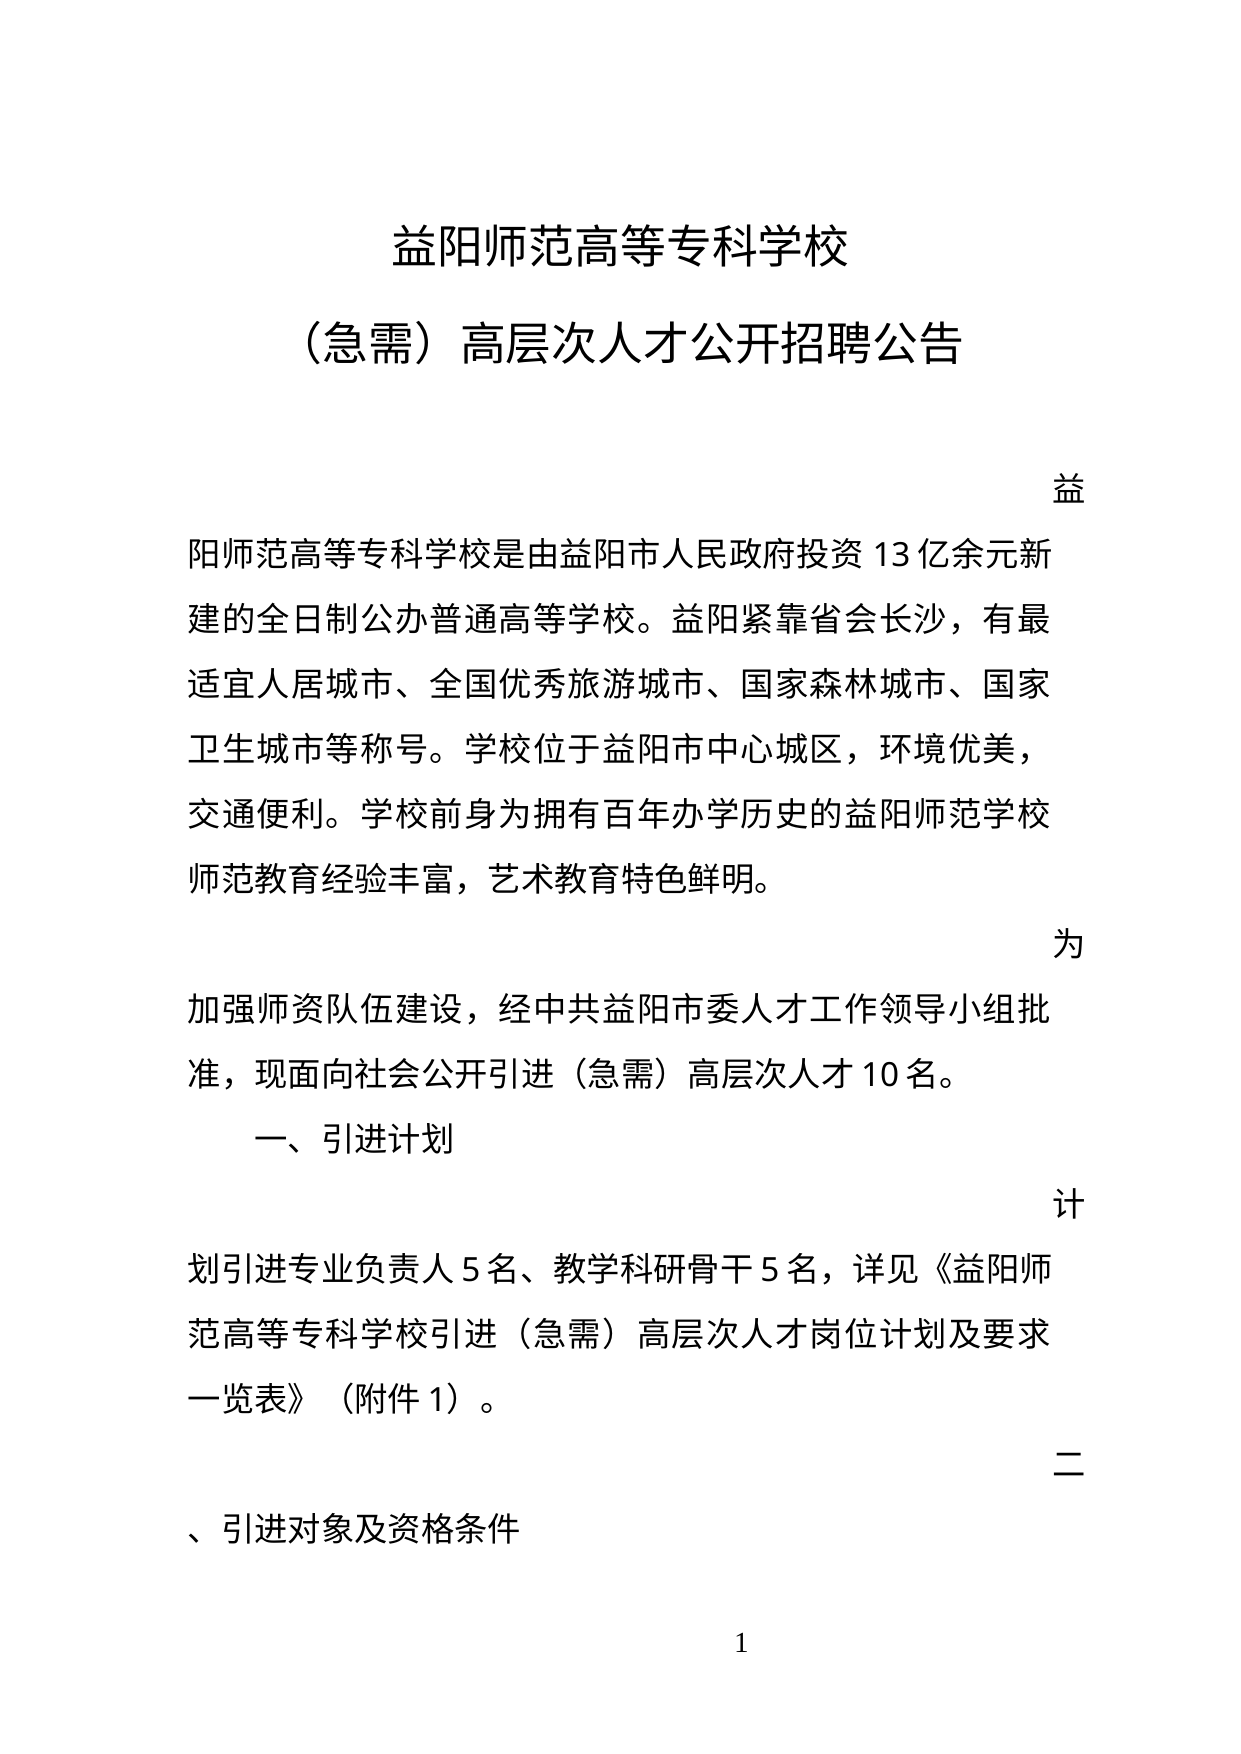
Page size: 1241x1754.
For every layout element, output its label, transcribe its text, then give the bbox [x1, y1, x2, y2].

text 二、引进对象及资格条件 [187, 1429, 1053, 1559]
text （急需）高层次人才公开招聘公告 [187, 292, 1053, 389]
text 为加强师资队伍建设，经中共益阳市委人才工作领导小组批准，现面向社会公开引进（急需）高层次人才10名。 [187, 909, 1053, 1104]
text 一、引进计划 [254, 1104, 1053, 1169]
text 益阳师范高等专科学校是由益阳市人民政府投资13亿余元新建的全日制公办普通高等学校。益阳紧靠省会长沙，有最适宜人居城市、全国优秀旅游城市、国家森林城市、国家卫生城市等称号。学校位于益阳市中心城区，环境优美，交通便利。学校前身为拥有百年办学历史的益阳师范学校，师范教育经验丰富，艺术教育特色鲜明。 [187, 454, 1053, 909]
text 计划引进专业负责人5名、教学科研骨干5名，详见《益阳师范高等专科学校引进（急需）高层次人才岗位计划及要求一览表》（附件1）。 [187, 1169, 1053, 1429]
text 益阳师范高等专科学校 [187, 194, 1053, 292]
